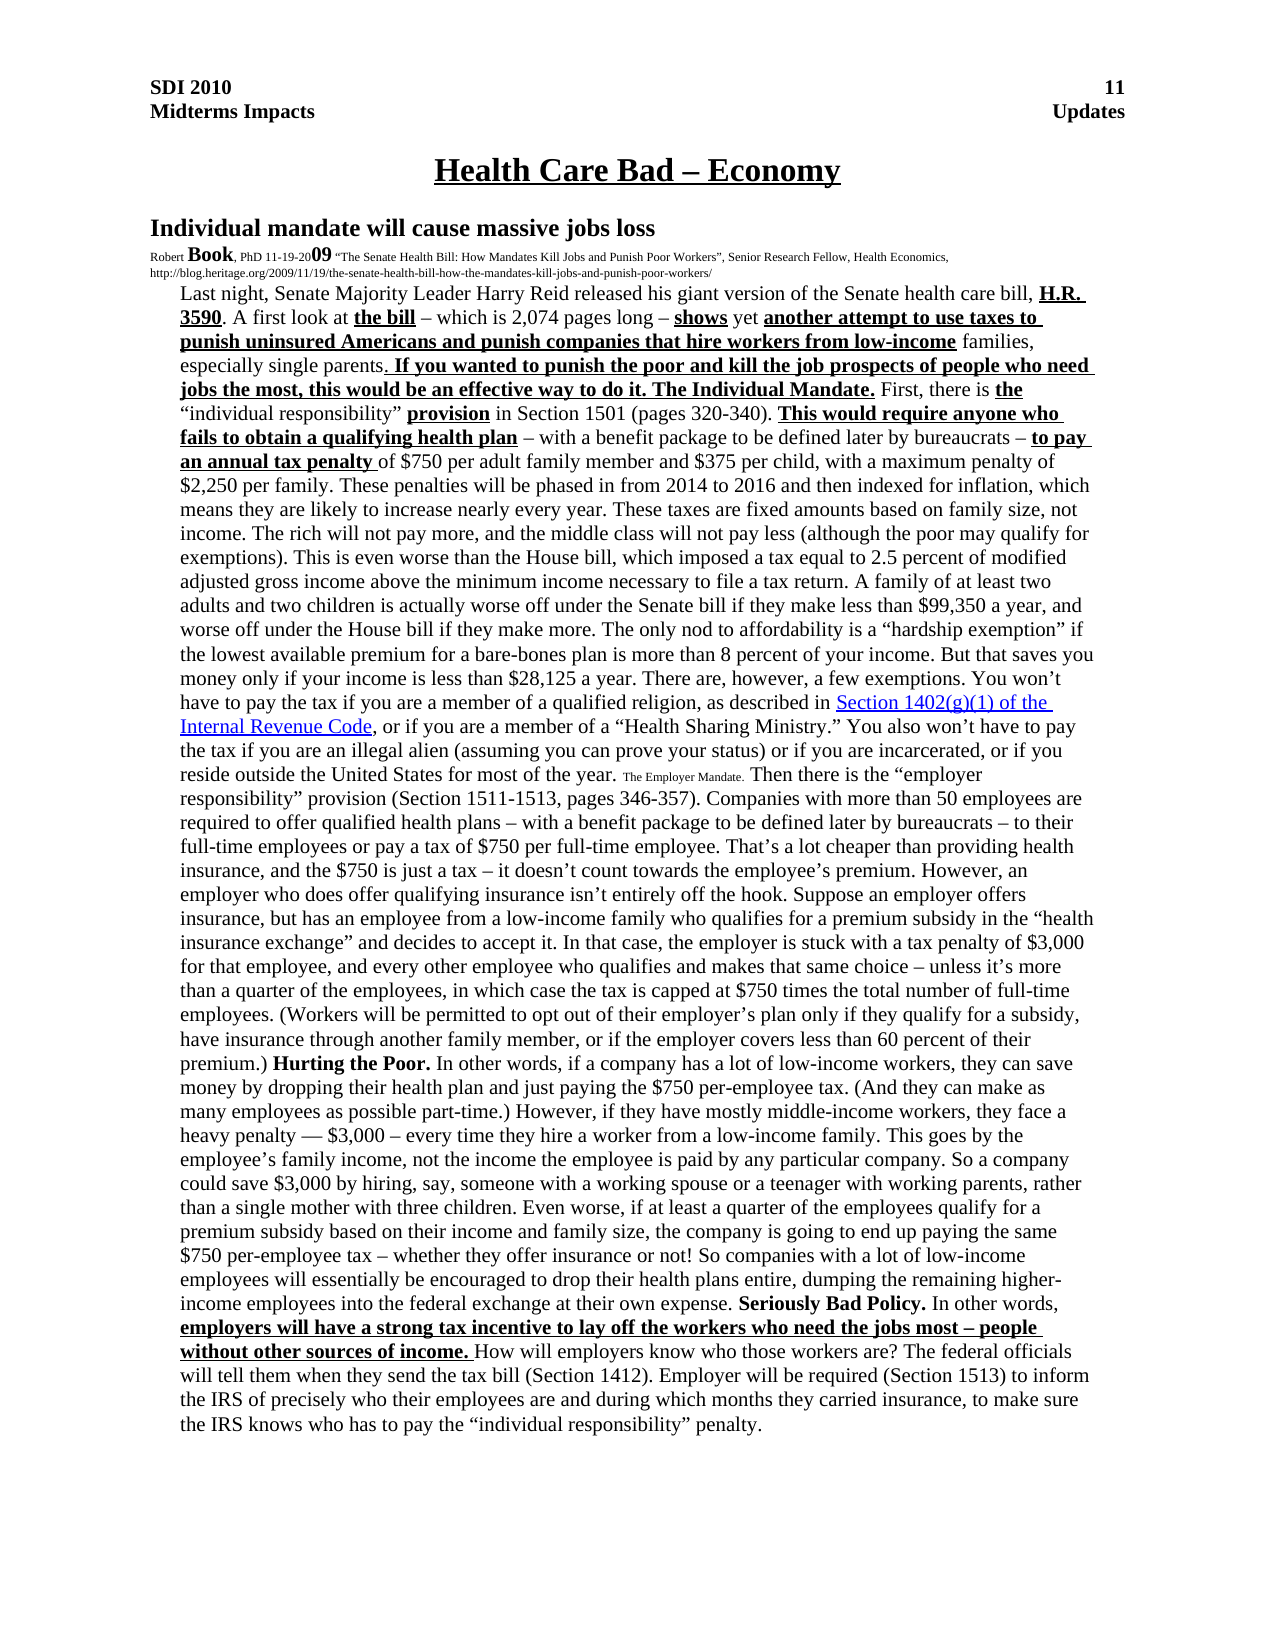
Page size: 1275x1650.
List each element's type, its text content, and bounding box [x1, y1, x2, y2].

text Last night, Senate Majority Leader Harry Reid released his giant version of the Senate health care bill, H.R. 3590. A first look at the bill – which is 2,074 pages long – shows yet another attempt to use taxes to punish uninsured Americans and punish companies that hire workers from low-income families, especially single parents. If you wanted to punish the poor and kill the job prospects of people who need jobs the most, this would be an effective way to do it. The Individual Mandate. First, there is the “individual responsibility” provision in Section 1501 (pages 320-340). This would require anyone who fails to obtain a qualifying health plan – with a benefit package to be defined later by bureaucrats – to pay an annual tax penalty of $750 per adult family member and $375 per child, with a maximum penalty of $2,250 per family. These penalties will be phased in from 2014 to 2016 and then indexed for inflation, which means they are likely to increase nearly every year. These taxes are fixed amounts based on family size, not income. The rich will not pay more, and the middle class will not pay less (although the poor may qualify for exemptions). This is even worse than the House bill, which imposed a tax equal to 2.5 percent of modified adjusted gross income above the minimum income necessary to file a tax return. A family of at least two adults and two children is actually worse off under the Senate bill if they make less than $99,350 a year, and worse off under the House bill if they make more. The only nod to affordability is a “hardship exemption” if the lowest available premium for a bare-bones plan is more than 8 percent of your income. But that saves you money only if your income is less than $28,125 a year. There are, however, a few exemptions. You won’t have to pay the tax if you are a member of a qualified religion, as described in Section 1402(g)(1) of the Internal Revenue Code, or if you are a member of a “Health Sharing Ministry.” You also won’t have to pay the tax if you are an illegal alien (assuming you can prove your status) or if you are incarcerated, or if you reside outside the United States for most of the year. The Employer Mandate. Then there is the “employer responsibility” provision (Section 1511-1513, pages 346-357). Companies with more than 50 employees are required to offer qualified health plans – with a benefit package to be defined later by bureaucrats – to their full-time employees or pay a tax of $750 per full-time employee. That’s a lot cheaper than providing health insurance, and the $750 is just a tax – it doesn’t count towards the employee’s premium. However, an employer who does offer qualifying insurance isn’t entirely off the hook. Suppose an employer offers insurance, but has an employee from a low-income family who qualifies for a premium subsidy in the “health insurance exchange” and decides to accept it. In that case, the employer is stuck with a tax penalty of $3,000 for that employee, and every other employee who qualifies and makes that same choice – unless it’s more than a quarter of the employees, in which case the tax is capped at $750 times the total number of full-time employees. (Workers will be permitted to opt out of their employer’s plan only if they qualify for a subsidy, have insurance through another family member, or if the employer covers less than 60 percent of their premium.) Hurting the Poor. In other words, if a company has a lot of low-income workers, they can save money by dropping their health plan and just paying the $750 per-employee tax. (And they can make as many employees as possible part-time.) However, if they have mostly middle-income workers, they face a heavy penalty — $3,000 – every time they hire a worker from a low-income family. This goes by the employee’s family income, not the income the employee is paid by any particular company. So a company could save $3,000 by hiring, say, someone with a working spouse or a teenager with working parents, rather than a single mother with three children. Even worse, if at least a quarter of the employees qualify for a premium subsidy based on their income and family size, the company is going to end up paying the same $750 per-employee tax – whether they offer insurance or not! So companies with a lot of low-income employees will essentially be encouraged to drop their health plans entire, dumping the remaining higher-income employees into the federal exchange at their own expense. Seriously Bad Policy. In other words, employers will have a strong tax incentive to lay off the workers who need the jobs most – people without other sources of income. How will employers know who those workers are? The federal officials will tell them when they send the tax bill (Section 1412). Employer will be required (Section 1513) to inform the IRS of precisely who their employees are and during which months they carried insurance, to make sure the IRS knows who has to pay the “individual responsibility” penalty. [180, 281, 1095, 1436]
title Health Care Bad – Economy [150, 150, 1125, 188]
text Robert Book, PhD 11-19-2009 “The Senate Health Bill: How Mandates Kill Jobs and Punish Poor Workers”, Senior Research Fellow, Health Economics, [150, 242, 1125, 266]
text http://blog.heritage.org/2009/11/19/the-senate-health-bill-how-the-mandates-kill-jobs-and-punish-poor-workers/ [150, 266, 1125, 281]
text Individual mandate will cause massive jobs loss [150, 213, 1125, 242]
